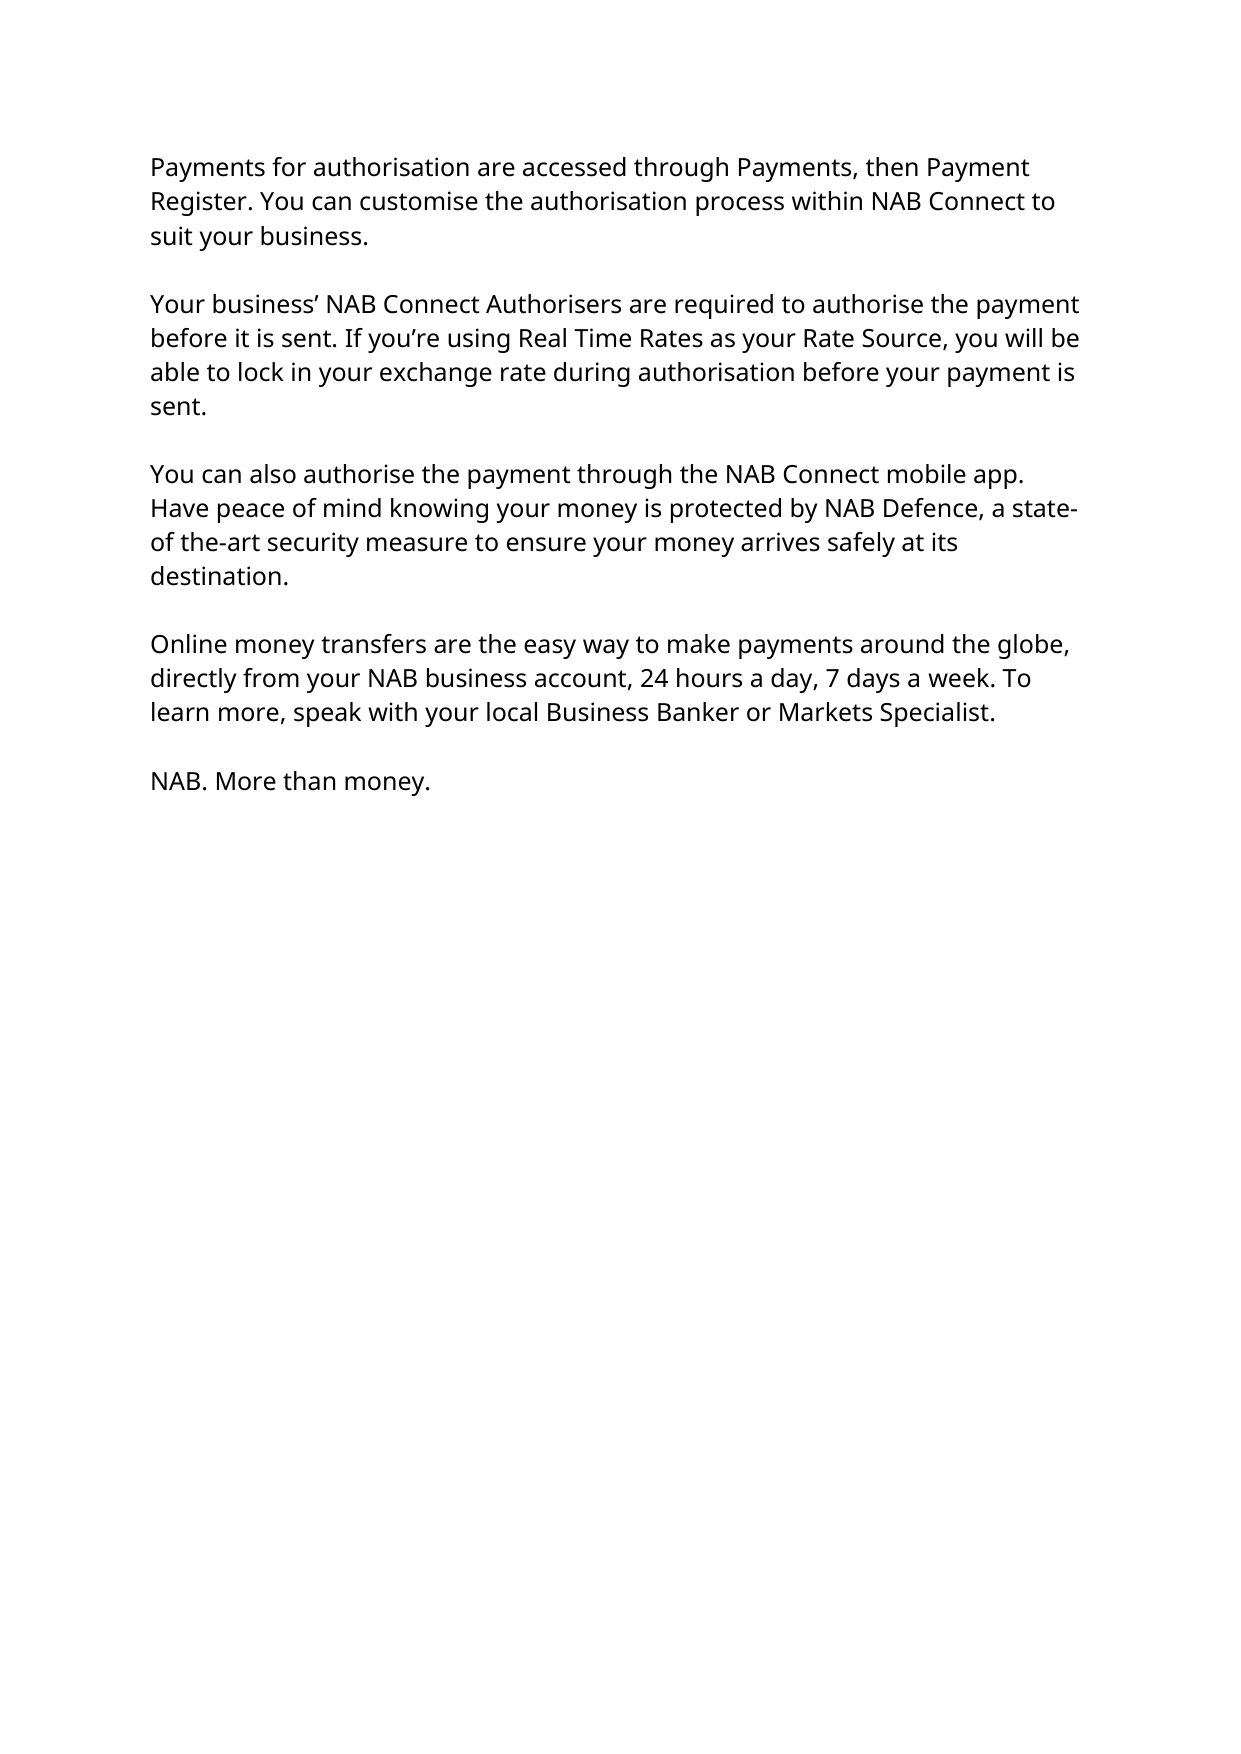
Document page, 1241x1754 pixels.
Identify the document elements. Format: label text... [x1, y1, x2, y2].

text Payments for authorisation are accessed through Payments, then Payment Register. You can customise the authorisation process within NAB Connect to suit your business. [150, 150, 1090, 252]
text Have peace of mind knowing your money is protected by NAB Defence, a state-of the-art security measure to ensure your money arrives safely at its destination. [150, 491, 1090, 593]
text Online money transfers are the easy way to make payments around the globe, directly from your NAB business account, 24 hours a day, 7 days a week. To learn more, speak with your local Business Banker or Markets Specialist. [150, 627, 1090, 729]
text You can also authorise the payment through the NAB Connect mobile app. [150, 457, 1090, 491]
text NAB. More than money. [150, 763, 1090, 797]
text Your business’ NAB Connect Authorisers are required to authorise the payment before it is sent. If you’re using Real Time Rates as your Rate Source, you will be able to lock in your exchange rate during authorisation before your payment is sent. [150, 286, 1090, 422]
